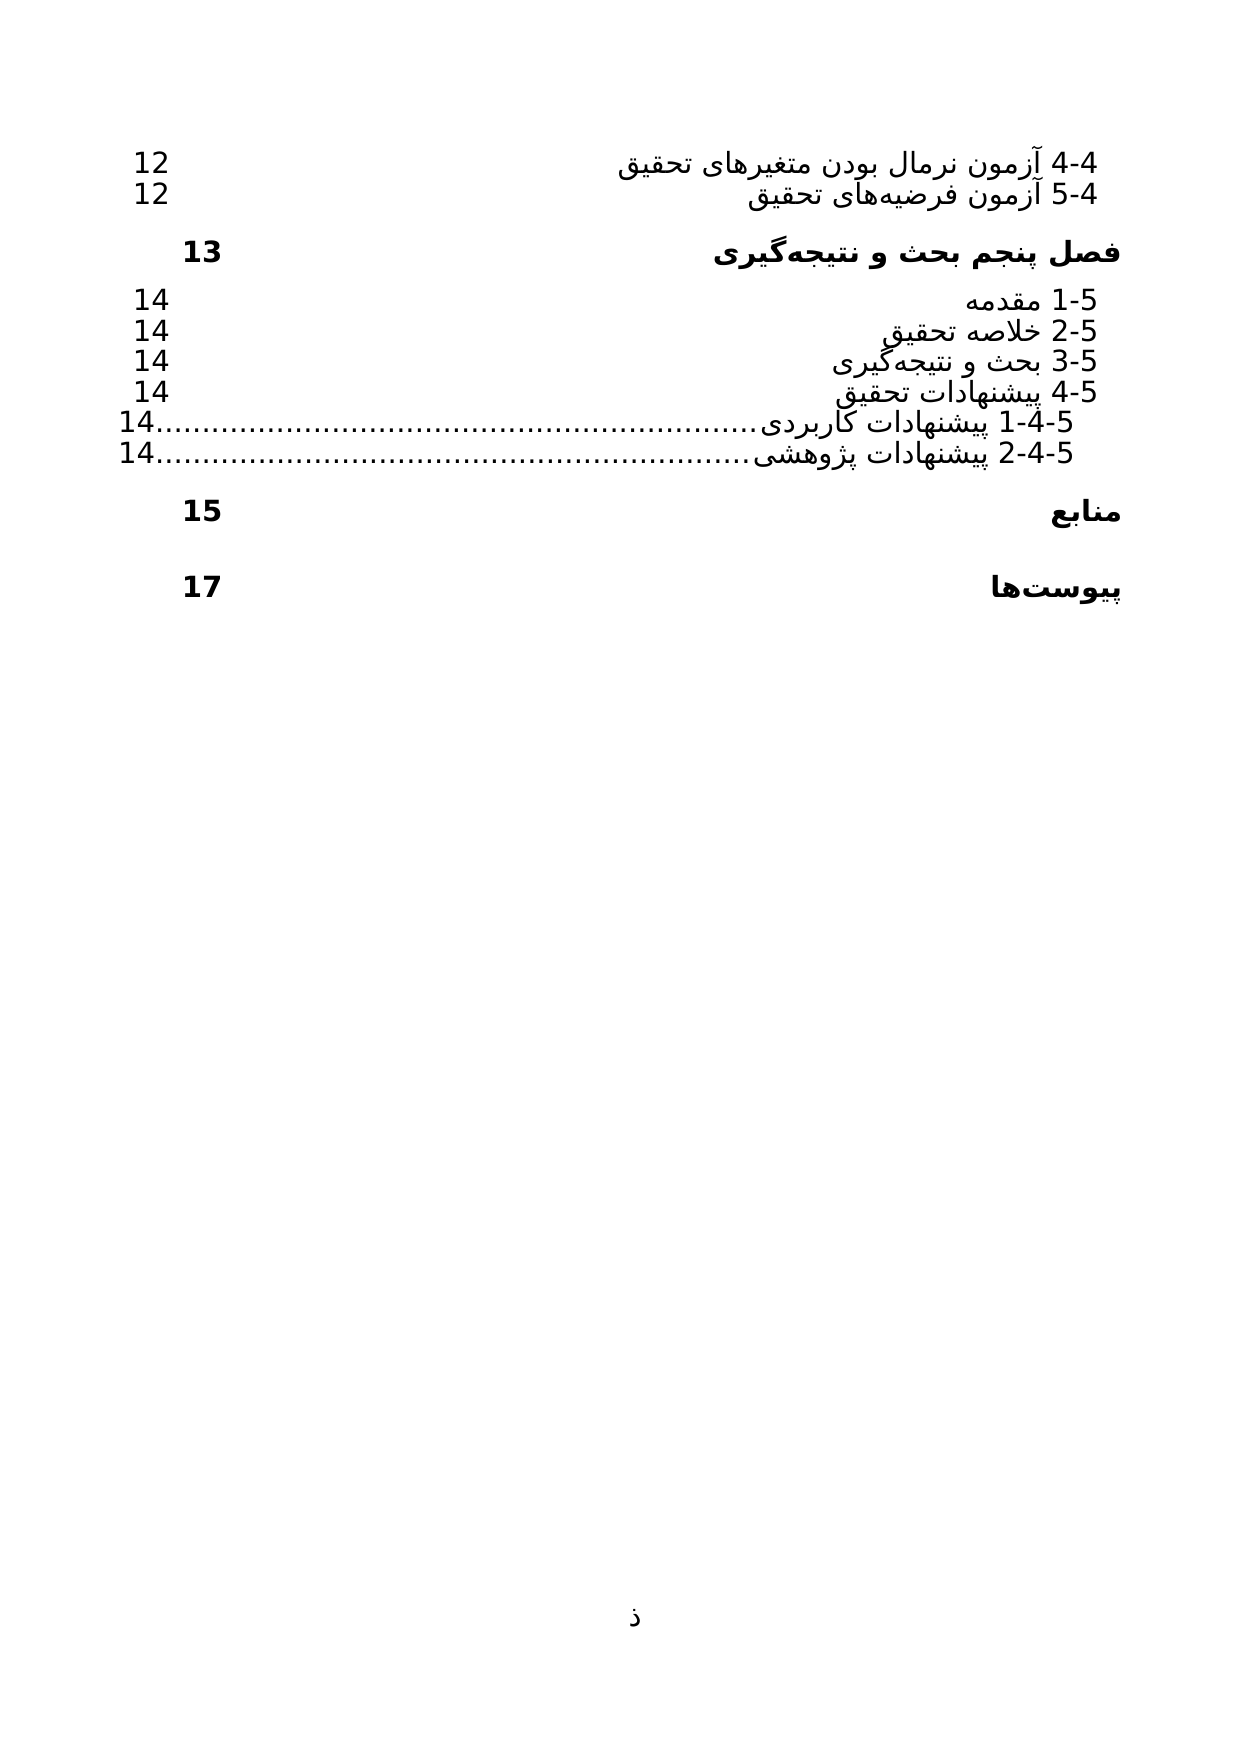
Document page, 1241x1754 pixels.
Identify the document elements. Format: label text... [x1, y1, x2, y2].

text 4-5 پیشنهادات تحقیق 14 [148, 378, 1098, 408]
text 1-5 مقدمه 14 [148, 286, 1098, 317]
text فصل پنجم بحث و نتیجه‌گیری 13 [148, 235, 1122, 269]
text 2-4-5 پیشنهادات پژوهشی 14 [148, 439, 1075, 469]
text پیوست‌ها 17 [148, 570, 1122, 604]
text منابع 15 [148, 494, 1122, 528]
text 4-4 آزمون نرمال بودن متغیرهای تحقیق 12 [148, 149, 1098, 180]
text 3-5 بحث و نتیجه‌گیری 14 [148, 347, 1098, 378]
text 2-5 خلاصه تحقیق 14 [148, 317, 1098, 347]
text 1-4-5 پیشنهادات کاربردی 14 [148, 408, 1075, 439]
text 5-4 آزمون فرضیه‌های تحقیق 12 [148, 180, 1098, 210]
